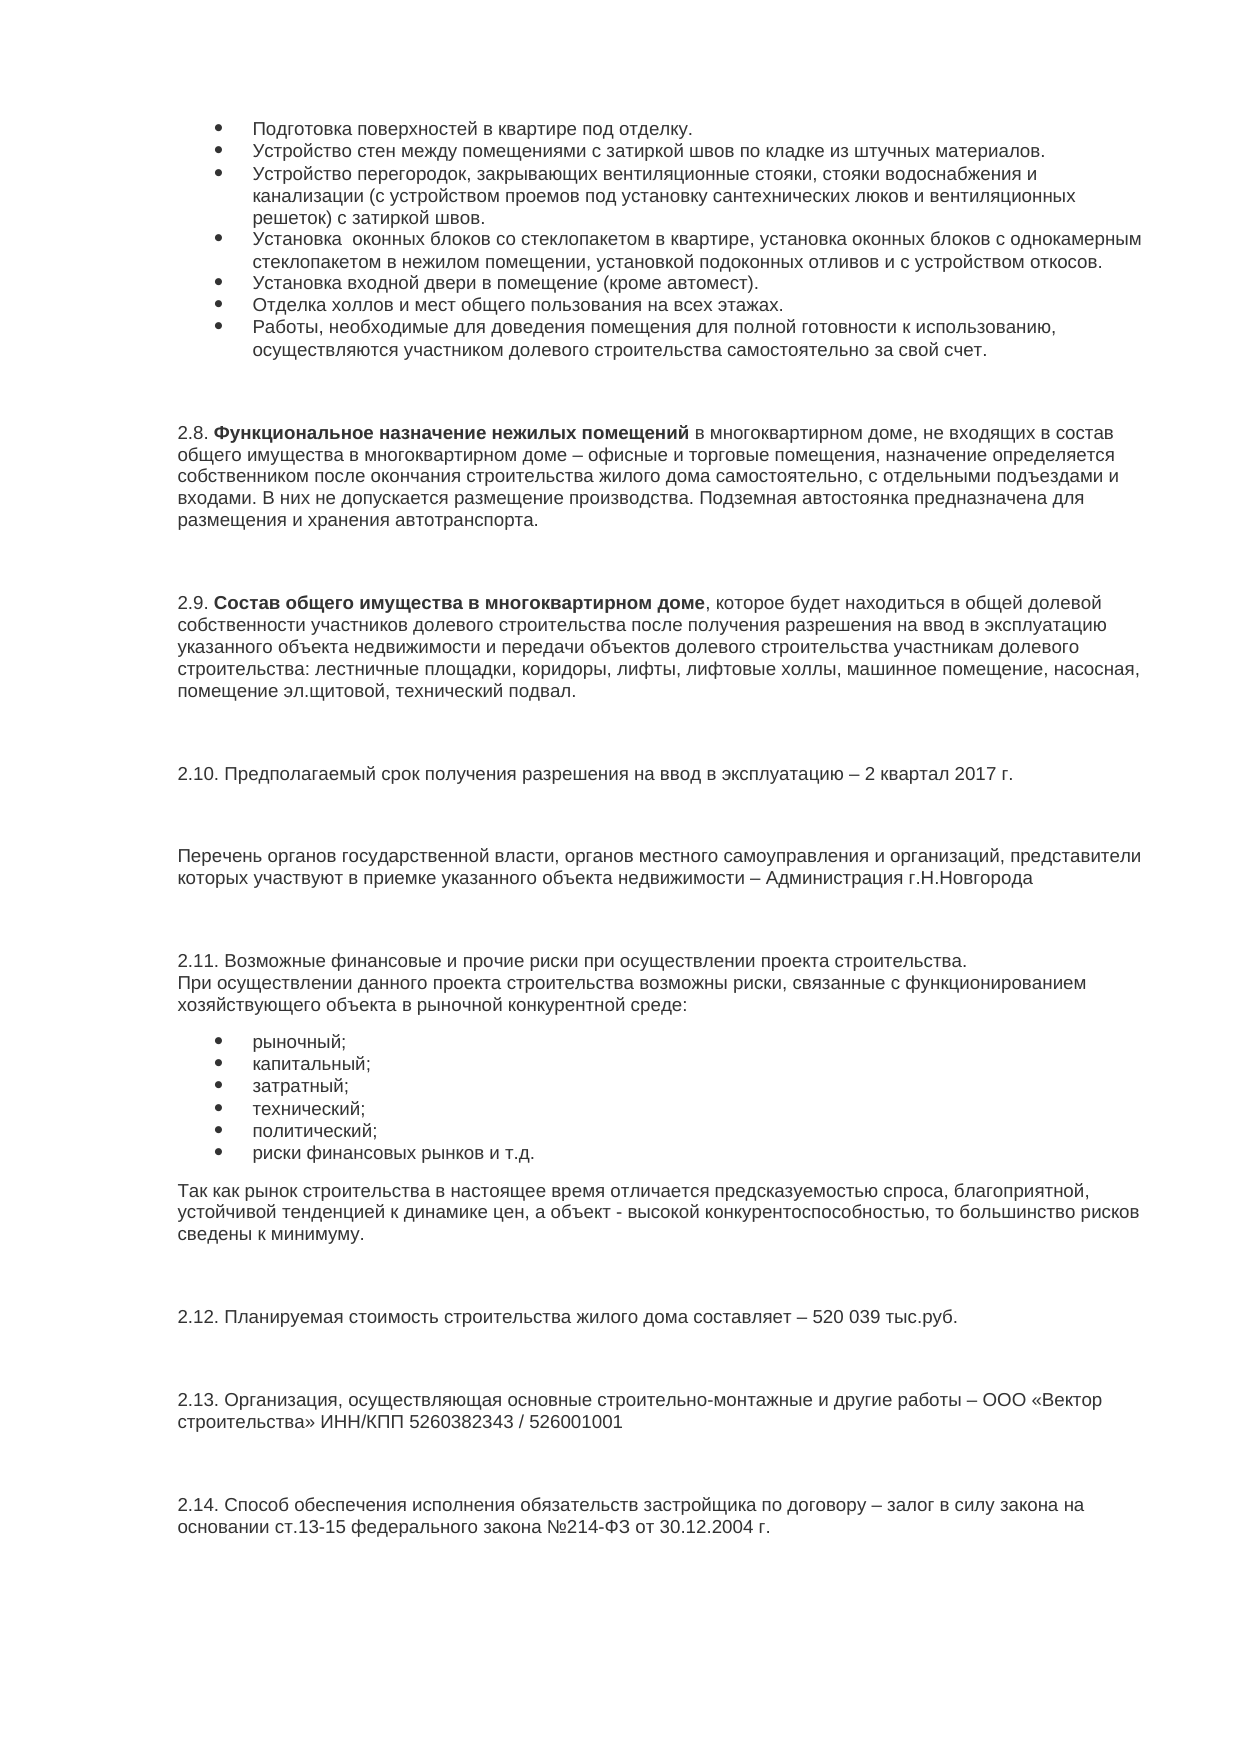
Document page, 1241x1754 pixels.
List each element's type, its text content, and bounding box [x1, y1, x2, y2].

text Так как рынок строительства в настоящее время отличается предсказуемостью спроса, благоприятной, устойчивой тенденцией к динамике цен, а объект - высокой конкурентоспособностью, то большинство рисков сведены к минимуму. [177, 1179, 1152, 1245]
list Работы, необходимые для доведения помещения для полной готовности к использованию, осуществляются участником долевого строительства самостоятельно за свой счет. [215, 316, 1152, 360]
text Перечень органов государственной власти, органов местного самоуправления и организаций, представители которых участвуют в приемке указанного объекта недвижимости – Администрация г.Н.Новгорода [177, 845, 1152, 889]
list риски финансовых рынков и т.д. [215, 1141, 1152, 1163]
list Установка входной двери в помещение (кроме автомест). [215, 272, 1152, 294]
list технический; [215, 1097, 1152, 1119]
list рыночный; [215, 1031, 1152, 1053]
text 2.13. Организация, осуществляющая основные строительно-монтажные и другие работы – ООО «Вектор строительства» ИНН/КПП 5260382343 / 526001001 [177, 1389, 1152, 1432]
text 2.12. Планируемая стоимость строительства жилого дома составляет – 520 039 тыс.руб. [177, 1306, 1152, 1328]
list Подготовка поверхностей в квартире под отделку. [215, 118, 1152, 140]
list затратный; [215, 1075, 1152, 1097]
text 2.10. Предполагаемый срок получения разрешения на ввод в эксплуатацию – 2 квартал 2017 г. [177, 762, 1152, 784]
list Отделка холлов и мест общего пользования на всех этажах. [215, 294, 1152, 316]
list Устройство стен между помещениями с затиркой швов по кладке из штучных материалов. [215, 140, 1152, 162]
text 2.8. Функциональное назначение нежилых помещений в многоквартирном доме, не входящих в состав общего имущества в многоквартирном доме – офисные и торговые помещения, назначение определяется собственником после окончания строительства жилого дома самостоятельно, с отдельными подъездами и входами. В них не допускается размещение производства. Подземная автостоянка предназначена для размещения и хранения автотранспорта. [177, 421, 1152, 531]
text 2.9. Состав общего имущества в многоквартирном доме, которое будет находиться в общей долевой собственности участников долевого строительства после получения разрешения на ввод в эксплуатацию указанного объекта недвижимости и передачи объектов долевого строительства участникам долевого строительства: лестничные площадки, коридоры, лифты, лифтовые холлы, машинное помещение, насосная, помещение эл.щитовой, технический подвал. [177, 592, 1152, 701]
list Установка оконных блоков со стеклопакетом в квартире, установка оконных блоков с однокамерным стеклопакетом в нежилом помещении, установкой подоконных отливов и с устройством откосов. [215, 228, 1152, 272]
list политический; [215, 1119, 1152, 1141]
text 2.14. Способ обеспечения исполнения обязательств застройщика по договору – залог в силу закона на основании ст.13-15 федерального закона №214-ФЗ от 30.12.2004 г. [177, 1493, 1152, 1537]
list капитальный; [215, 1053, 1152, 1075]
text 2.11. Возможные финансовые и прочие риски при осуществлении проекта строительства. При осуществлении данного проекта строительства возможны риски, связанные с функционированием хозяйствующего объекта в рыночной конкурентной среде: [177, 950, 1152, 1015]
list Устройство перегородок, закрывающих вентиляционные стояки, стояки водоснабжения и канализации (с устройством проемов под установку сантехнических люков и вентиляционных решеток) с затиркой швов. [215, 162, 1152, 228]
